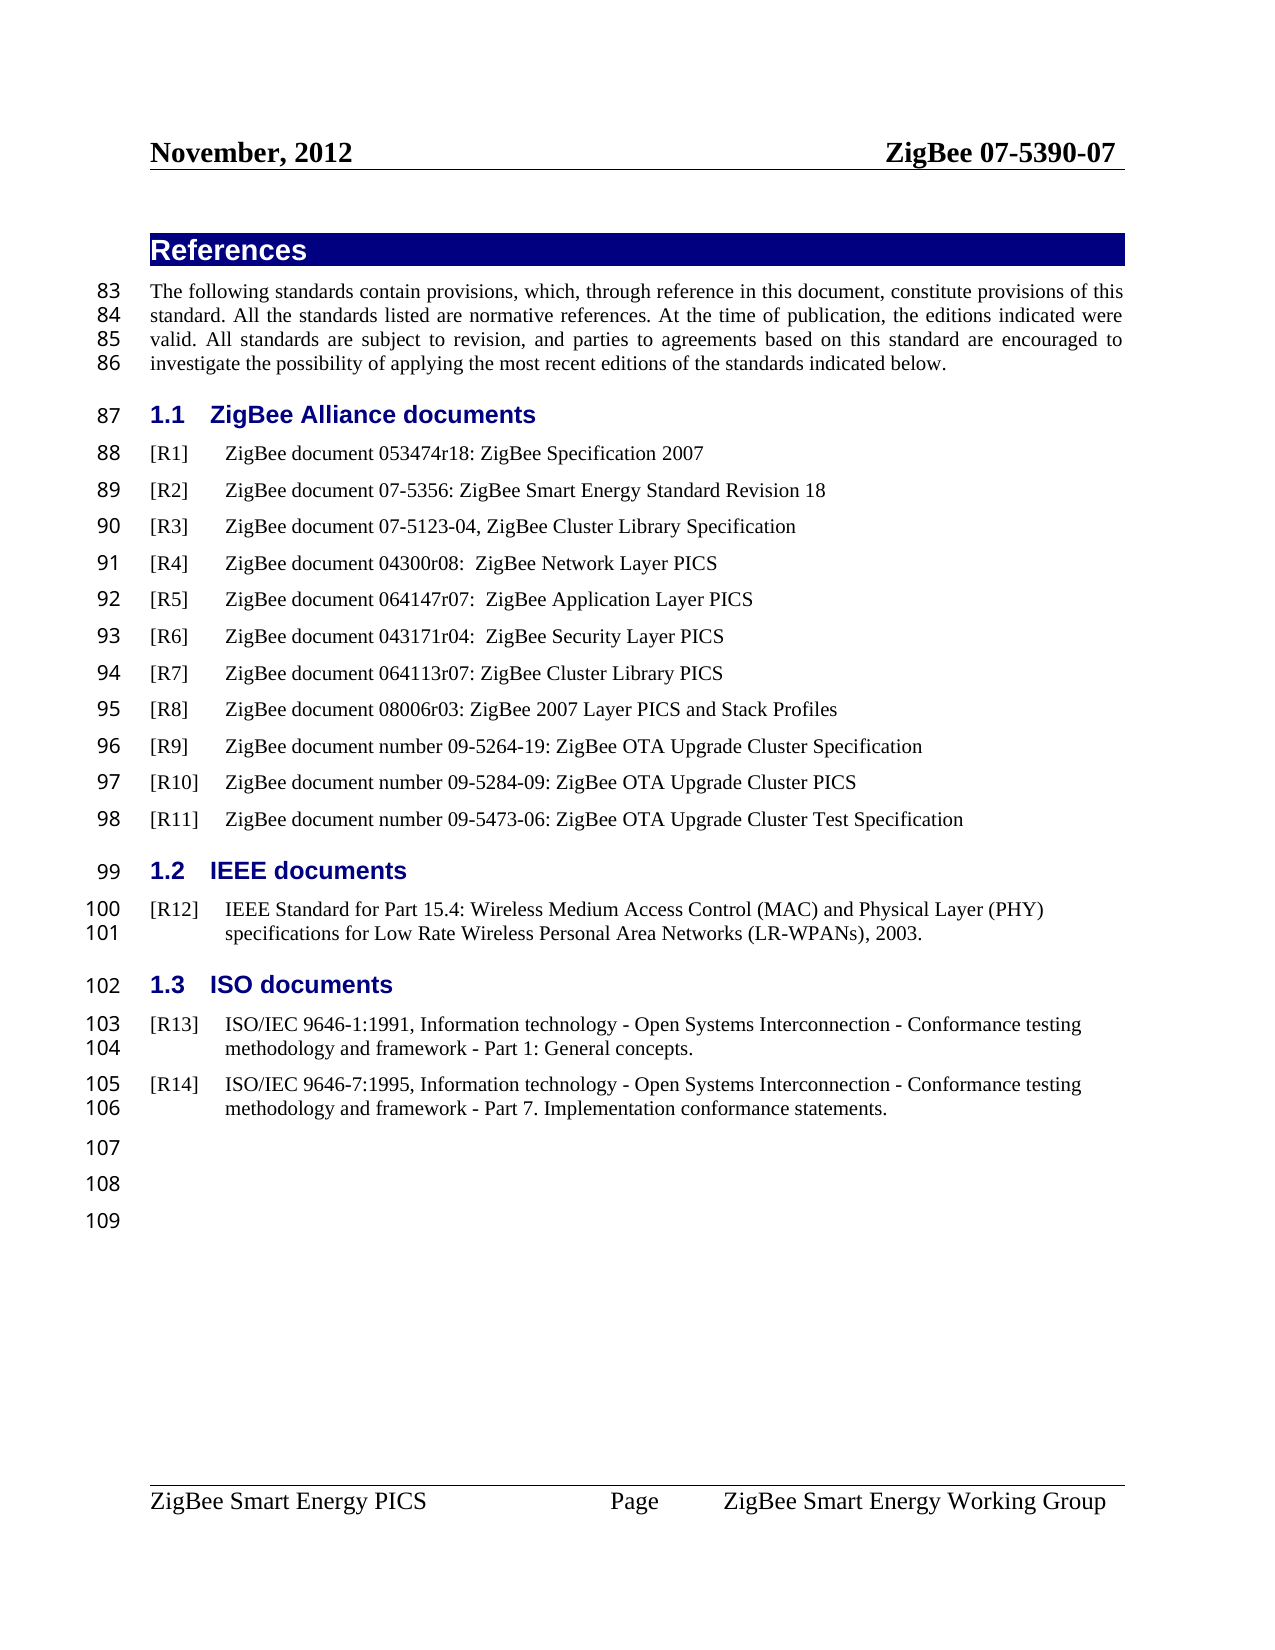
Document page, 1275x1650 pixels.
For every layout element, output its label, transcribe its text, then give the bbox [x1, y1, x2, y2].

text ZigBee document 043171r04: ZigBee Security Layer PICS [150, 624, 1125, 648]
title References [150, 233, 1125, 266]
text ZigBee document 07-5356: ZigBee Smart Energy Standard Revision 18 [150, 478, 1125, 502]
text ZigBee document number 09-5473-06: ZigBee OTA Upgrade Cluster Test Specification [150, 807, 1125, 831]
text The following standards contain provisions, which, through reference in this document, constitute provisions of this standard. All the standards listed are normative references. At the time of publication, the editions indicated were valid. All standards are subject to revision, and parties to agreements based on this standard are encouraged to investigate the possibility of applying the most recent editions of the standards indicated below. [150, 279, 1125, 375]
text IEEE Standard for Part 15.4: Wireless Medium Access Control (MAC) and Physical Layer (PHY) specifications for Low Rate Wireless Personal Area Networks (LR-WPANs), 2003. [150, 897, 1125, 945]
text ZigBee document 053474r18: ZigBee Specification 2007 [150, 441, 1125, 465]
text ISO/IEC 9646-7:1995, Information technology - Open Systems Interconnection - Conformance testing methodology and framework - Part 7. Implementation conformance statements. [150, 1072, 1125, 1120]
subtitle ZigBee Alliance documents [150, 400, 1125, 429]
text ZigBee document 08006r03: ZigBee 2007 Layer PICS and Stack Profiles [150, 697, 1125, 721]
text ZigBee document 07-5123-04, ZigBee Cluster Library Specification [150, 514, 1125, 538]
subtitle IEEE documents [150, 856, 1125, 884]
text ZigBee document number 09-5284-09: ZigBee OTA Upgrade Cluster PICS [150, 770, 1125, 794]
subtitle ISO documents [150, 970, 1125, 999]
text ISO/IEC 9646-1:1991, Information technology - Open Systems Interconnection - Conformance testing methodology and framework - Part 1: General concepts. [150, 1011, 1125, 1059]
text ZigBee document 04300r08: ZigBee Network Layer PICS [150, 551, 1125, 575]
text ZigBee document 064147r07: ZigBee Application Layer PICS [150, 587, 1125, 611]
text ZigBee document 064113r07: ZigBee Cluster Library PICS [150, 661, 1125, 684]
text ZigBee document number 09-5264-19: ZigBee OTA Upgrade Cluster Specification [150, 734, 1125, 758]
